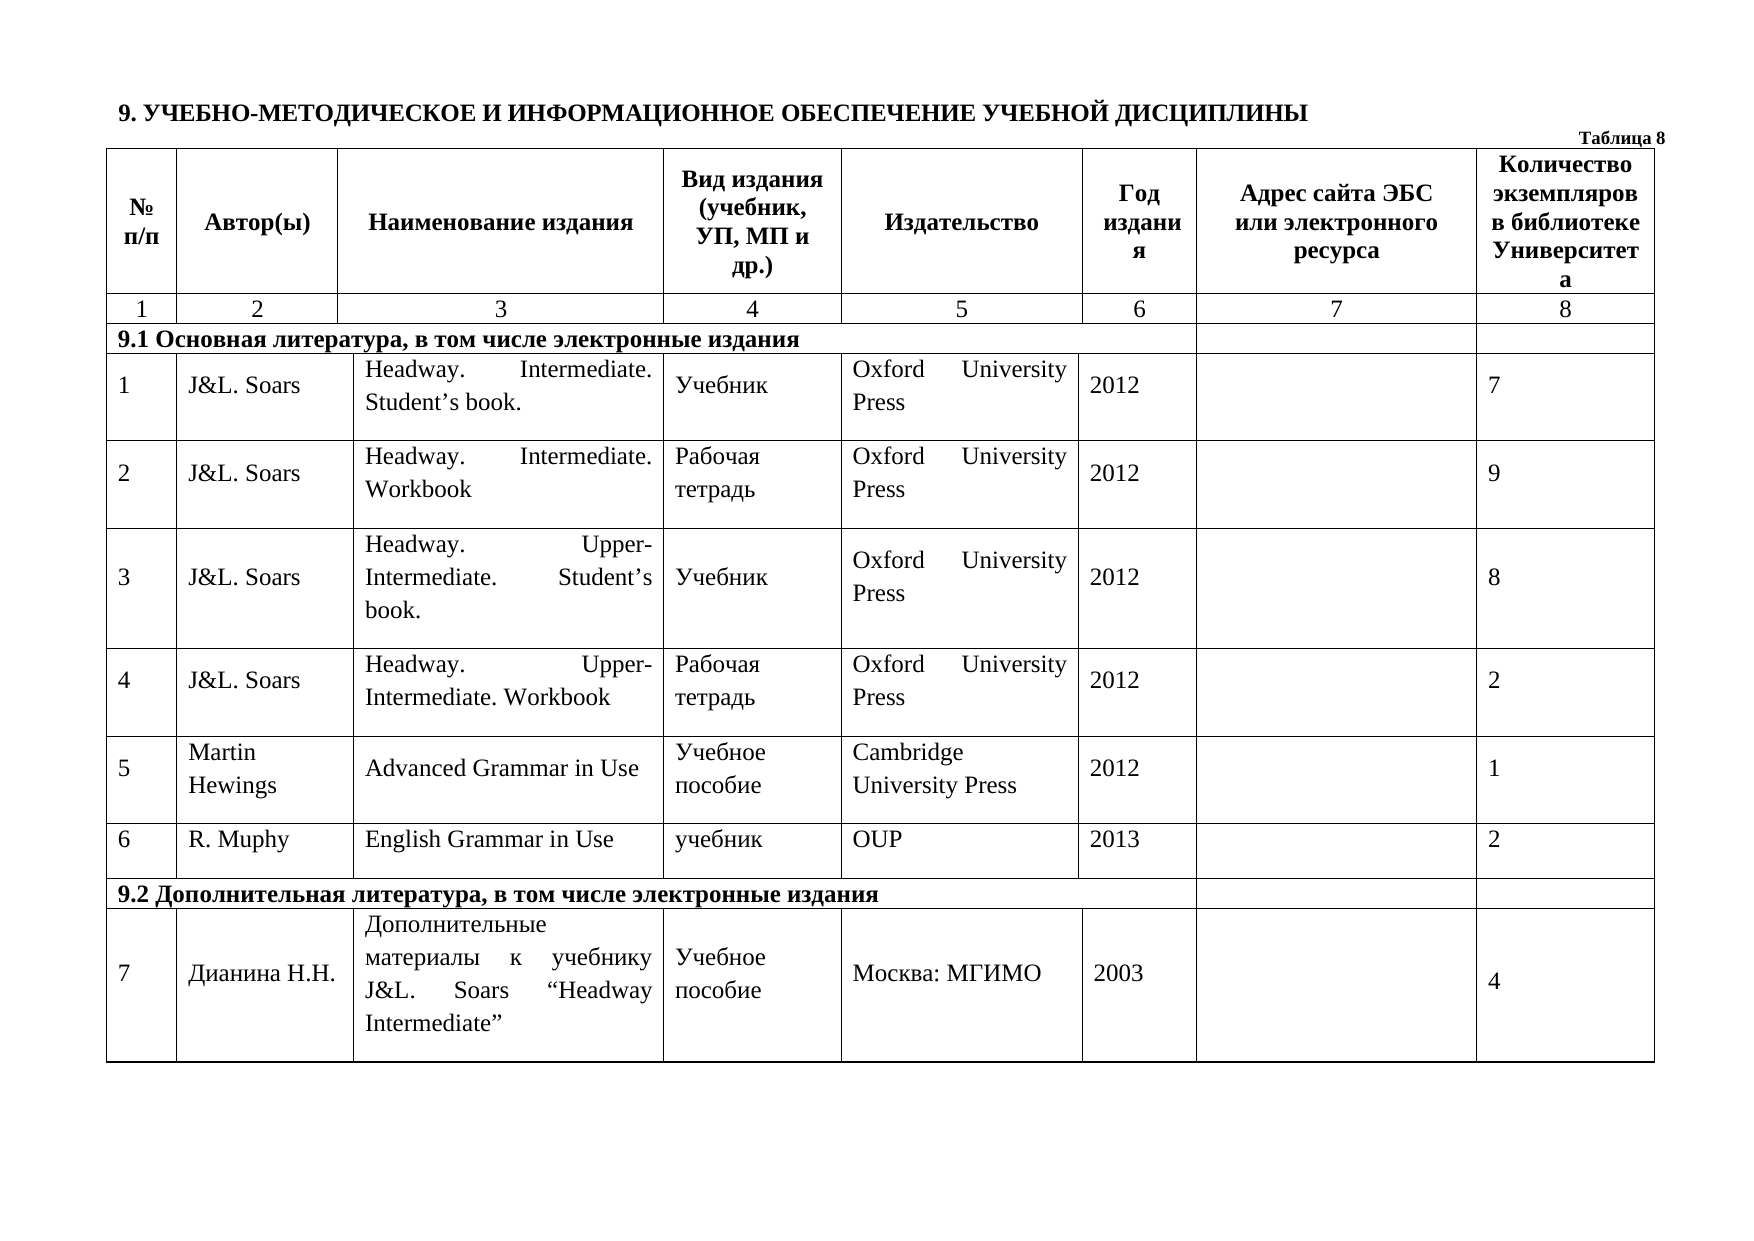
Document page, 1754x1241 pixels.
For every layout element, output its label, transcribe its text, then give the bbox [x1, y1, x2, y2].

table_cell 6 [1083, 294, 1196, 323]
table_header № п/п [107, 149, 176, 293]
table_cell English Grammar in Use [354, 824, 663, 878]
table_cell [1197, 909, 1476, 1061]
table_cell 4 [1477, 909, 1654, 1061]
table_cell 1 [1477, 737, 1654, 823]
table_cell Учебное пособие [664, 909, 841, 1061]
table_header Автор(ы) [177, 149, 337, 293]
table_cell 7 [1477, 354, 1654, 440]
table_cell [1197, 824, 1476, 878]
table_cell [1197, 649, 1476, 736]
table_cell 2012 [1079, 354, 1196, 440]
table_cell Oxford University Press [842, 354, 1078, 440]
table_cell Headway. Intermediate. Workbook [354, 441, 663, 528]
table_cell Headway. Upper-Intermediate. Workbook [354, 649, 663, 736]
table_cell 7 [1197, 294, 1476, 323]
table_cell Учебное пособие [664, 737, 841, 823]
table_cell 6 [107, 824, 176, 878]
table_header Адрес сайта ЭБС или электронного ресурса [1197, 149, 1476, 293]
table_cell 8 [1477, 529, 1654, 648]
table_header Год издания [1083, 149, 1196, 293]
table_cell 2003 [1083, 909, 1196, 1061]
table_cell J&L. Soars [177, 354, 353, 440]
table_header Вид издания (учебник, УП, МП и др.) [664, 149, 841, 293]
table_cell Oxford University Press [842, 649, 1078, 736]
table_cell 4 [107, 649, 176, 736]
table_cell Дианина Н.Н. [177, 909, 353, 1061]
text Таблица 8 [118, 127, 1665, 148]
table_cell 1 [107, 354, 176, 440]
table_cell [1477, 879, 1654, 908]
table_cell Martin Hewings [177, 737, 353, 823]
table_cell Москва: МГИМО [842, 909, 1082, 1061]
table_cell [1197, 529, 1476, 648]
table_cell учебник [664, 824, 841, 878]
table_cell [1197, 324, 1476, 353]
table_cell Headway. Upper-Intermediate. Student’s book. [354, 529, 663, 648]
table_cell [1197, 354, 1476, 440]
table_cell Oxford University Press [842, 529, 1078, 648]
table_cell 2 [1477, 824, 1654, 878]
table_cell 9.1 Основная литература, в том числе электронные издания [107, 324, 1196, 353]
table_cell J&L. Soars [177, 441, 353, 528]
table_cell Учебник [664, 354, 841, 440]
table_cell 8 [1477, 294, 1654, 323]
table_cell OUP [842, 824, 1078, 878]
table_cell Cambridge University Press [842, 737, 1078, 823]
table_cell 2 [107, 441, 176, 528]
table_cell 3 [107, 529, 176, 648]
table_cell Рабочая тетрадь [664, 649, 841, 736]
table_cell 2 [177, 294, 337, 323]
table_cell 2 [1477, 649, 1654, 736]
table_header Наименование издания [338, 149, 663, 293]
table_cell R. Muphy [177, 824, 353, 878]
table_cell 2012 [1079, 649, 1196, 736]
table_cell 2012 [1079, 737, 1196, 823]
table_cell Дополнительные материалы к учебнику J&L. Soars “Headway Intermediate” [354, 909, 663, 1061]
table_header Издательство [842, 149, 1082, 293]
table_cell 4 [664, 294, 841, 323]
table_cell 1 [107, 294, 176, 323]
table_cell 5 [842, 294, 1082, 323]
table_cell Oxford University Press [842, 441, 1078, 528]
table_cell J&L. Soars [177, 649, 353, 736]
table_cell 7 [107, 909, 176, 1061]
table_cell J&L. Soars [177, 529, 353, 648]
table_cell Учебник [664, 529, 841, 648]
table_cell [1197, 441, 1476, 528]
table_cell 9.2 Дополнительная литература, в том числе электронные издания [107, 879, 1196, 908]
table_cell Headway. Intermediate. Student’s book. [354, 354, 663, 440]
table_header Количество экземпляров в библиотеке Университета [1477, 149, 1654, 293]
table_cell Рабочая тетрадь [664, 441, 841, 528]
table_cell 3 [338, 294, 663, 323]
text 9. УЧЕБНО-МЕТОДИЧЕСКОЕ И ИНФОРМАЦИОННОЕ ОБЕСПЕЧЕНИЕ УЧЕБНОЙ ДИСЦИПЛИНЫ [118, 98, 1665, 127]
table_cell 2012 [1079, 441, 1196, 528]
table_cell Advanced Grammar in Use [354, 737, 663, 823]
table_cell 5 [107, 737, 176, 823]
table_cell [1477, 324, 1654, 353]
table_cell 2012 [1079, 529, 1196, 648]
table_cell [1197, 879, 1476, 908]
table_cell 2013 [1079, 824, 1196, 878]
table_cell 9 [1477, 441, 1654, 528]
table_cell [1197, 737, 1476, 823]
